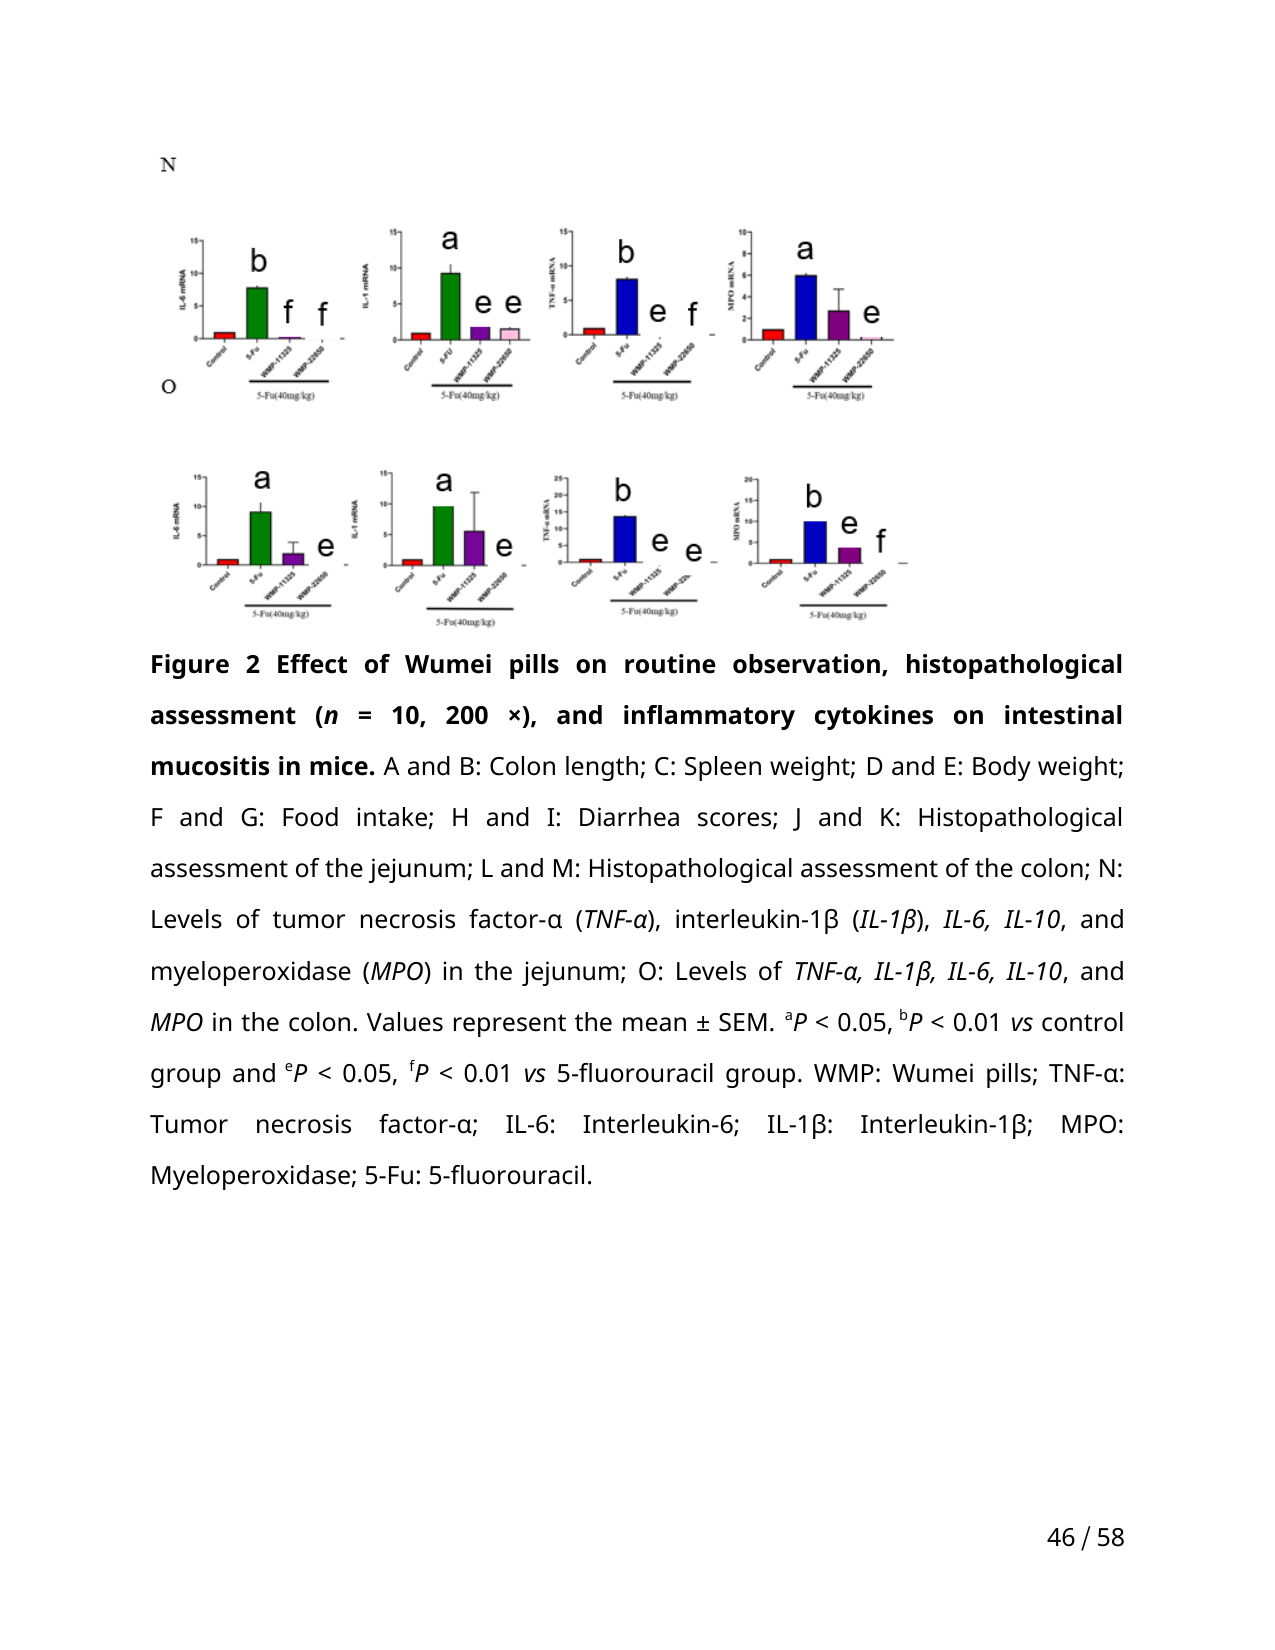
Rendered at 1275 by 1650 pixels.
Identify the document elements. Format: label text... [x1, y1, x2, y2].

text Figure 2 Effect of Wumei pills on routine observation, histopathological assessment (n = 10, 200 ×), and inflammatory cytokines on intestinal mucositis in mice. A and B: Colon length; C: Spleen weight; D and E: Body weight; F and G: Food intake; H and I: Diarrhea scores; J and K: Histopathological assessment of the jejunum; L and M: Histopathological assessment of the colon; N: Levels of tumor necrosis factor-α (TNF-α), interleukin-1β (IL-1β), IL-6, IL-10, and myeloperoxidase (MPO) in the jejunum; O: Levels of TNF-α, IL-1β, IL-6, IL-10, and MPO in the colon. Values represent the mean ± SEM. aP < 0.05, bP < 0.01 vs control group and eP < 0.05, fP < 0.01 vs 5-fluorouracil group. WMP: Wumei pills; TNF-α: Tumor necrosis factor-α; IL-6: Interleukin-6; IL-1β: Interleukin-1β; MPO: Myeloperoxidase; 5-Fu: 5-fluorouracil. [150, 647, 1125, 1191]
picture [150, 150, 921, 633]
